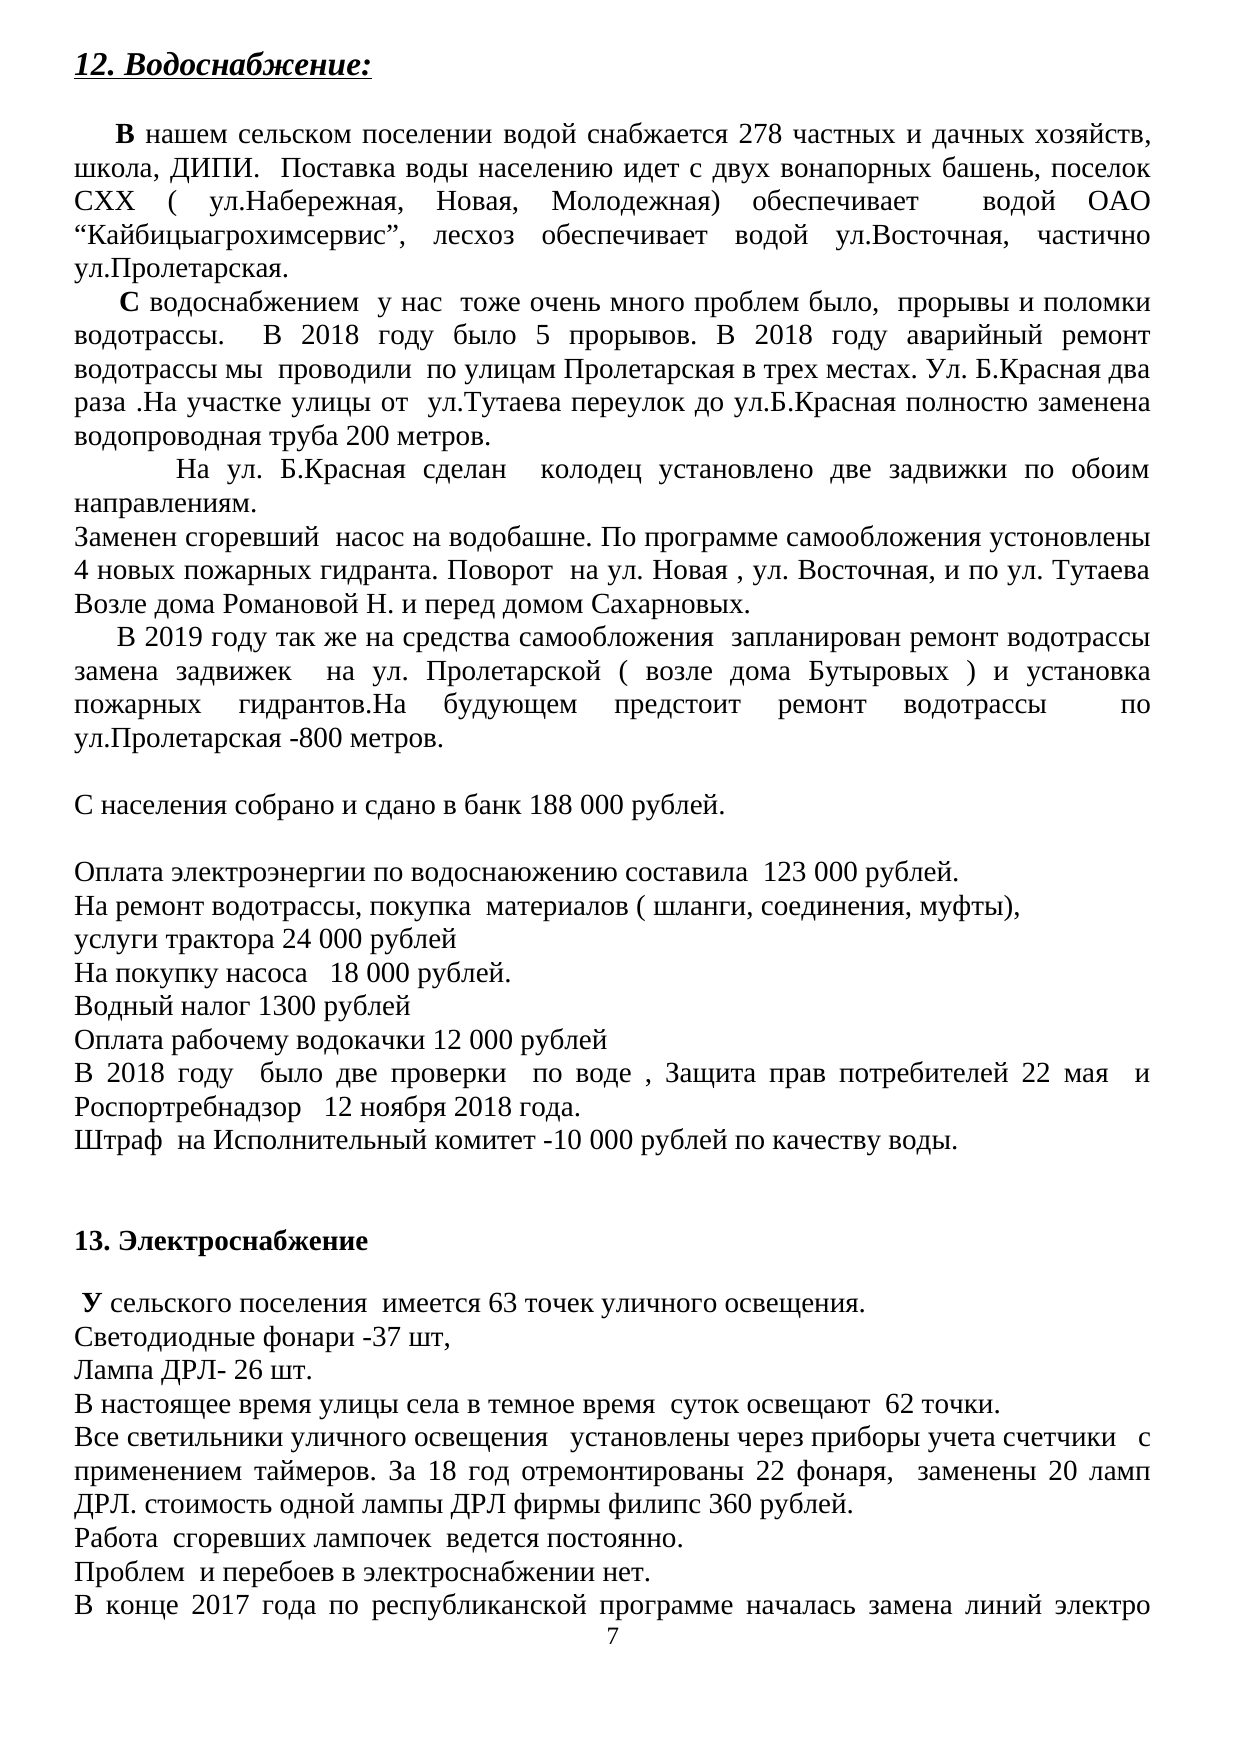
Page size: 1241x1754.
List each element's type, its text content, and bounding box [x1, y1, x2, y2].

text Оплата рабочему водокачки 12 000 рублей [74, 1022, 1152, 1055]
text Все светильники уличного освещения установлены через приборы учета счетчики с применением таймеров. За 18 год отремонтированы 22 фонаря, заменены 20 ламп ДРЛ. стоимость одной лампы ДРЛ фирмы филипс 360 рублей. [74, 1419, 1152, 1520]
text В настоящее время улицы села в темное время суток освещают 62 точки. [74, 1386, 1152, 1419]
text Оплата электроэнергии по водоснаюжению составила 123 000 рублей. [74, 854, 1152, 888]
text С населения собрано и сдано в банк 188 000 рублей. [74, 787, 1152, 821]
text В 2018 году было две проверки по воде , Защита прав потребителей 22 мая и Роспортребнадзор 12 ноября 2018 года. [74, 1055, 1152, 1122]
text 13. Электроснабжение [74, 1223, 1152, 1257]
text 12. Водоснабжение: [74, 44, 1152, 83]
text У сельского поселения имеется 63 точек уличного освещения. [74, 1285, 1152, 1319]
text На ремонт водотрассы, покупка материалов ( шланги, соединения, муфты), [74, 888, 1152, 921]
text Штраф на Исполнительный комитет -10 000 рублей по качеству воды. [74, 1122, 1152, 1156]
text Заменен сгоревший насос на водобашне. По программе самообложения устоновлены 4 новых пожарных гидранта. Поворот на ул. Новая , ул. Восточная, и по ул. Тутаева Возле дома Романовой Н. и перед домом Сахарновых. [74, 519, 1152, 619]
text Водный налог 1300 рублей [74, 988, 1152, 1022]
text Светодиодные фонари -37 шт, [74, 1319, 1152, 1352]
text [74, 1587, 1152, 1621]
text В 2019 году так же на средства самообложения запланирован ремонт водотрассы замена задвижек на ул. Пролетарской ( возле дома Бутыровых ) и установка пожарных гидрантов.На будующем предстоит ремонт водотрассы по ул.Пролетарская -800 метров. [74, 619, 1152, 753]
text На покупку насоса 18 000 рублей. [74, 955, 1152, 988]
text Лампа ДРЛ- 26 шт. [74, 1352, 1152, 1386]
text Проблем и перебоев в электроснабжении нет. [74, 1554, 1152, 1587]
text Работа сгоревших лампочек ведется постоянно. [74, 1520, 1152, 1554]
text На ул. Б.Красная сделан колодец установлено две задвижки по обоим направлениям. [74, 452, 1152, 519]
text В нашем сельском поселении водой снабжается 278 частных и дачных хозяйств, школа, ДИПИ. Поставка воды населению идет с двух вонапорных башень, поселок СХХ ( ул.Набережная, Новая, Молодежная) обеспечивает водой ОАО “Кайбицыагрохимсервис”, лесхоз обеспечивает водой ул.Восточная, частично ул.Пролетарская. [74, 116, 1152, 284]
text услуги трактора 24 000 рублей [74, 921, 1152, 955]
text С водоснабжением у нас тоже очень много проблем было, прорывы и поломки водотрассы. В 2018 году было 5 прорывов. В 2018 году аварийный ремонт водотрассы мы проводили по улицам Пролетарская в трех местах. Ул. Б.Красная два раза .На участке улицы от ул.Тутаева переулок до ул.Б.Красная полностю заменена водопроводная труба 200 метров. [74, 284, 1152, 452]
